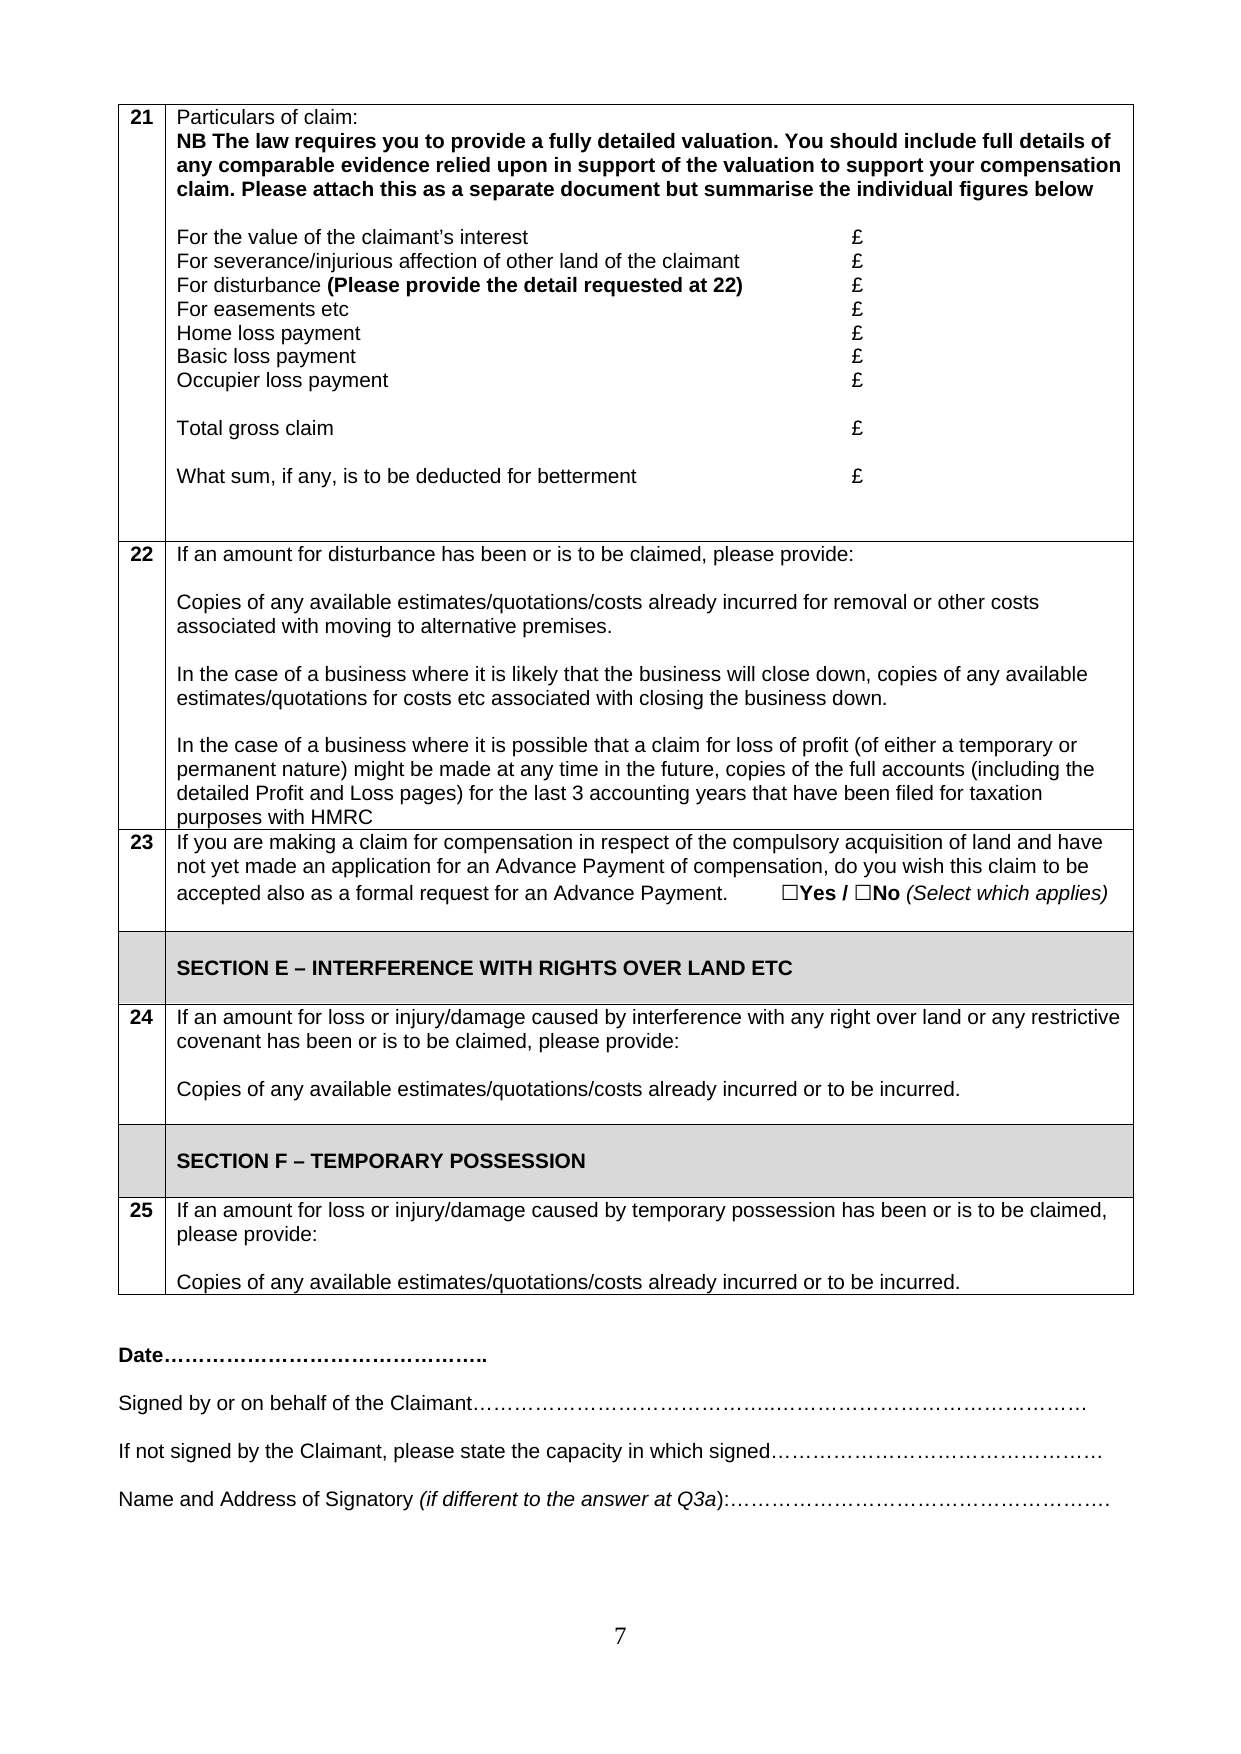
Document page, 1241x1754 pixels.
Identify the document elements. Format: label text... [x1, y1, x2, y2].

table_cell SECTION F – TEMPORARY POSSESSION [166, 1125, 1133, 1197]
table_cell 25 [119, 1198, 165, 1294]
table_cell [119, 1125, 165, 1197]
table_cell Particulars of claim: NB The law requires you to provide a fully detailed valuation. You should include full details of any comparable evidence relied upon in support of the valuation to support your compensation claim. Please attach this as a separate document but summarise the individual figures below For the value of the claimant’s interest £ For severance/injurious affection of other land of the claimant £ For disturbance (Please provide the detail requested at 22) £ For easements etc £ Home loss payment £ Basic loss payment £ Occupier loss payment £ Total gross claim £ What sum, if any, is to be deducted for betterment £ [166, 105, 1133, 541]
text If not signed by the Claimant, please state the capacity in which signed………………………………………… [118, 1439, 1122, 1463]
table_cell 21 [119, 105, 165, 541]
table_cell SECTION E – INTERFERENCE WITH RIGHTS OVER LAND ETC [166, 932, 1133, 1003]
text Date……………………………………….. [118, 1343, 1122, 1367]
text Signed by or on behalf of the Claimant……………………………………..……………………………………… [118, 1391, 1122, 1415]
table_cell If an amount for loss or injury/damage caused by interference with any right over land or any restrictive covenant has been or is to be claimed, please provide: Copies of any available estimates/quotations/costs already incurred or to be incurred. [166, 1005, 1133, 1124]
table_cell If you are making a claim for compensation in respect of the compulsory acquisition of land and have not yet made an application for an Advance Payment of compensation, do you wish this claim to be accepted also as a formal request for an Advance Payment. Yes / No (Select which applies) [166, 830, 1133, 931]
table_cell If an amount for disturbance has been or is to be claimed, please provide: Copies of any available estimates/quotations/costs already incurred for removal or other costs associated with moving to alternative premises. In the case of a business where it is likely that the business will close down, copies of any available estimates/quotations for costs etc associated with closing the business down. In the case of a business where it is possible that a claim for loss of profit (of either a temporary or permanent nature) might be made at any time in the future, copies of the full accounts (including the detailed Profit and Loss pages) for the last 3 accounting years that have been filed for taxation purposes with HMRC [166, 542, 1133, 829]
table_cell 24 [119, 1005, 165, 1124]
table_cell 23 [119, 830, 165, 931]
table_cell [119, 932, 165, 1003]
table_cell 22 [119, 542, 165, 829]
text Name and Address of Signatory (if different to the answer at Q3a):………………………………………………. [118, 1487, 1122, 1511]
table_cell If an amount for loss or injury/damage caused by temporary possession has been or is to be claimed, please provide: Copies of any available estimates/quotations/costs already incurred or to be incurred. [166, 1198, 1133, 1294]
